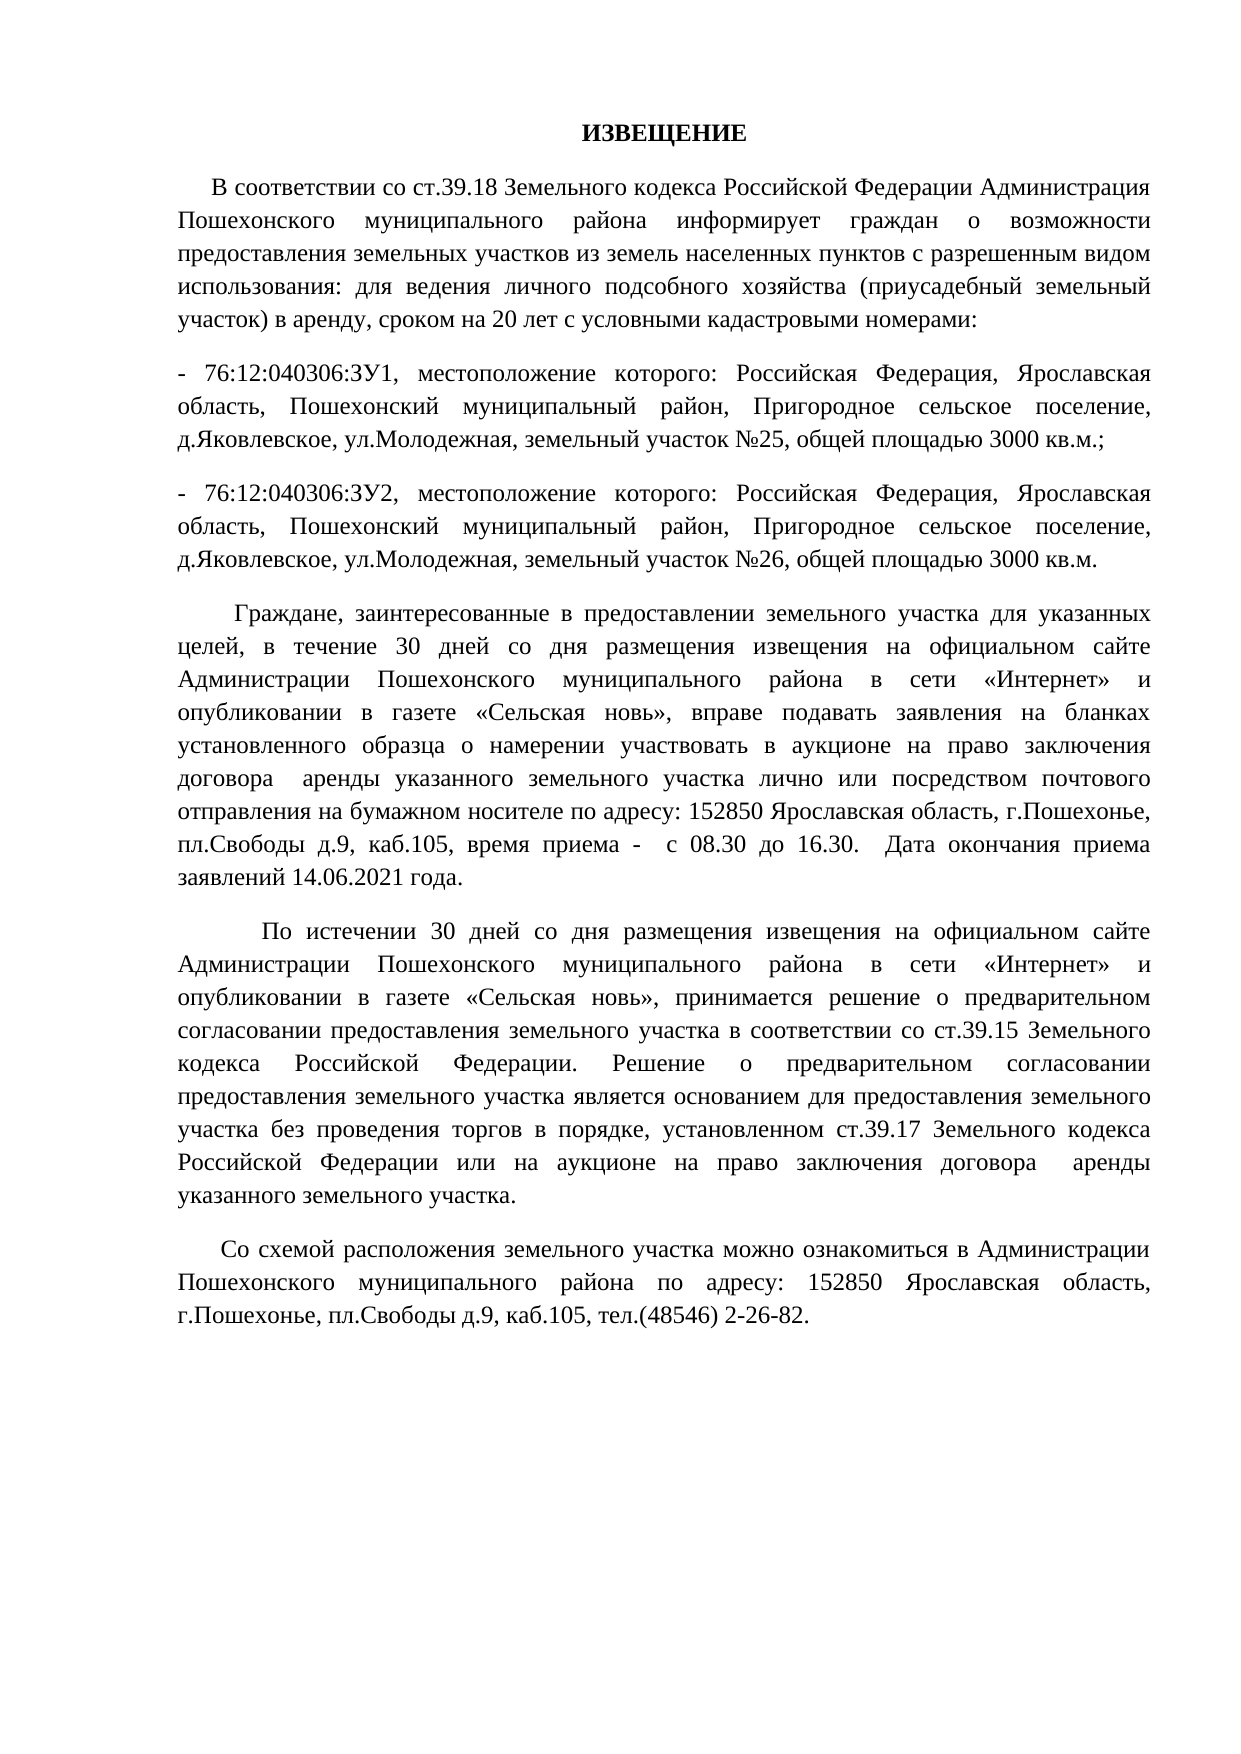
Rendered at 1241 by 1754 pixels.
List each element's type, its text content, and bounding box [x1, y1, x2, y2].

text ИЗВЕЩЕНИЕ [177, 118, 1152, 147]
text В соответствии со ст.39.18 Земельного кодекса Российской Федерации Администрация Пошехонского муниципального района информирует граждан о возможности предоставления земельных участков из земель населенных пунктов с разрешенным видом использования: для ведения личного подсобного хозяйства (приусадебный земельный участок) в аренду, сроком на 20 лет с условными кадастровыми номерами: [177, 172, 1152, 333]
text Граждане, заинтересованные в предоставлении земельного участка для указанных целей, в течение 30 дней со дня размещения извещения на официальном сайте Администрации Пошехонского муниципального района в сети «Интернет» и опубликовании в газете «Сельская новь», вправе подавать заявления на бланках установленного образца о намерении участвовать в аукционе на право заключения договора аренды указанного земельного участка лично или посредством почтового отправления на бумажном носителе по адресу: 152850 Ярославская область, г.Пошехонье, пл.Свободы д.9, каб.105, время приема - с 08.30 до 16.30. Дата окончания приема заявлений 14.06.2021 года. [177, 598, 1152, 891]
text По истечении 30 дней со дня размещения извещения на официальном сайте Администрации Пошехонского муниципального района в сети «Интернет» и опубликовании в газете «Сельская новь», принимается решение о предварительном согласовании предоставления земельного участка в соответствии со ст.39.15 Земельного кодекса Российской Федерации. Решение о предварительном согласовании предоставления земельного участка является основанием для предоставления земельного участка без проведения торгов в порядке, установленном ст.39.17 Земельного кодекса Российской Федерации или на аукционе на право заключения договора аренды указанного земельного участка. [177, 916, 1152, 1209]
text Со схемой расположения земельного участка можно ознакомиться в Администрации Пошехонского муниципального района по адресу: 152850 Ярославская область, г.Пошехонье, пл.Свободы д.9, каб.105, тел.(48546) 2-26-82. [177, 1234, 1152, 1328]
text - 76:12:040306:ЗУ2, местоположение которого: Российская Федерация, Ярославская область, Пошехонский муниципальный район, Пригородное сельское поселение, д.Яковлевское, ул.Молодежная, земельный участок №26, общей площадью 3000 кв.м. [177, 478, 1152, 573]
text - 76:12:040306:ЗУ1, местоположение которого: Российская Федерация, Ярославская область, Пошехонский муниципальный район, Пригородное сельское поселение, д.Яковлевское, ул.Молодежная, земельный участок №25, общей площадью 3000 кв.м.; [177, 358, 1152, 453]
